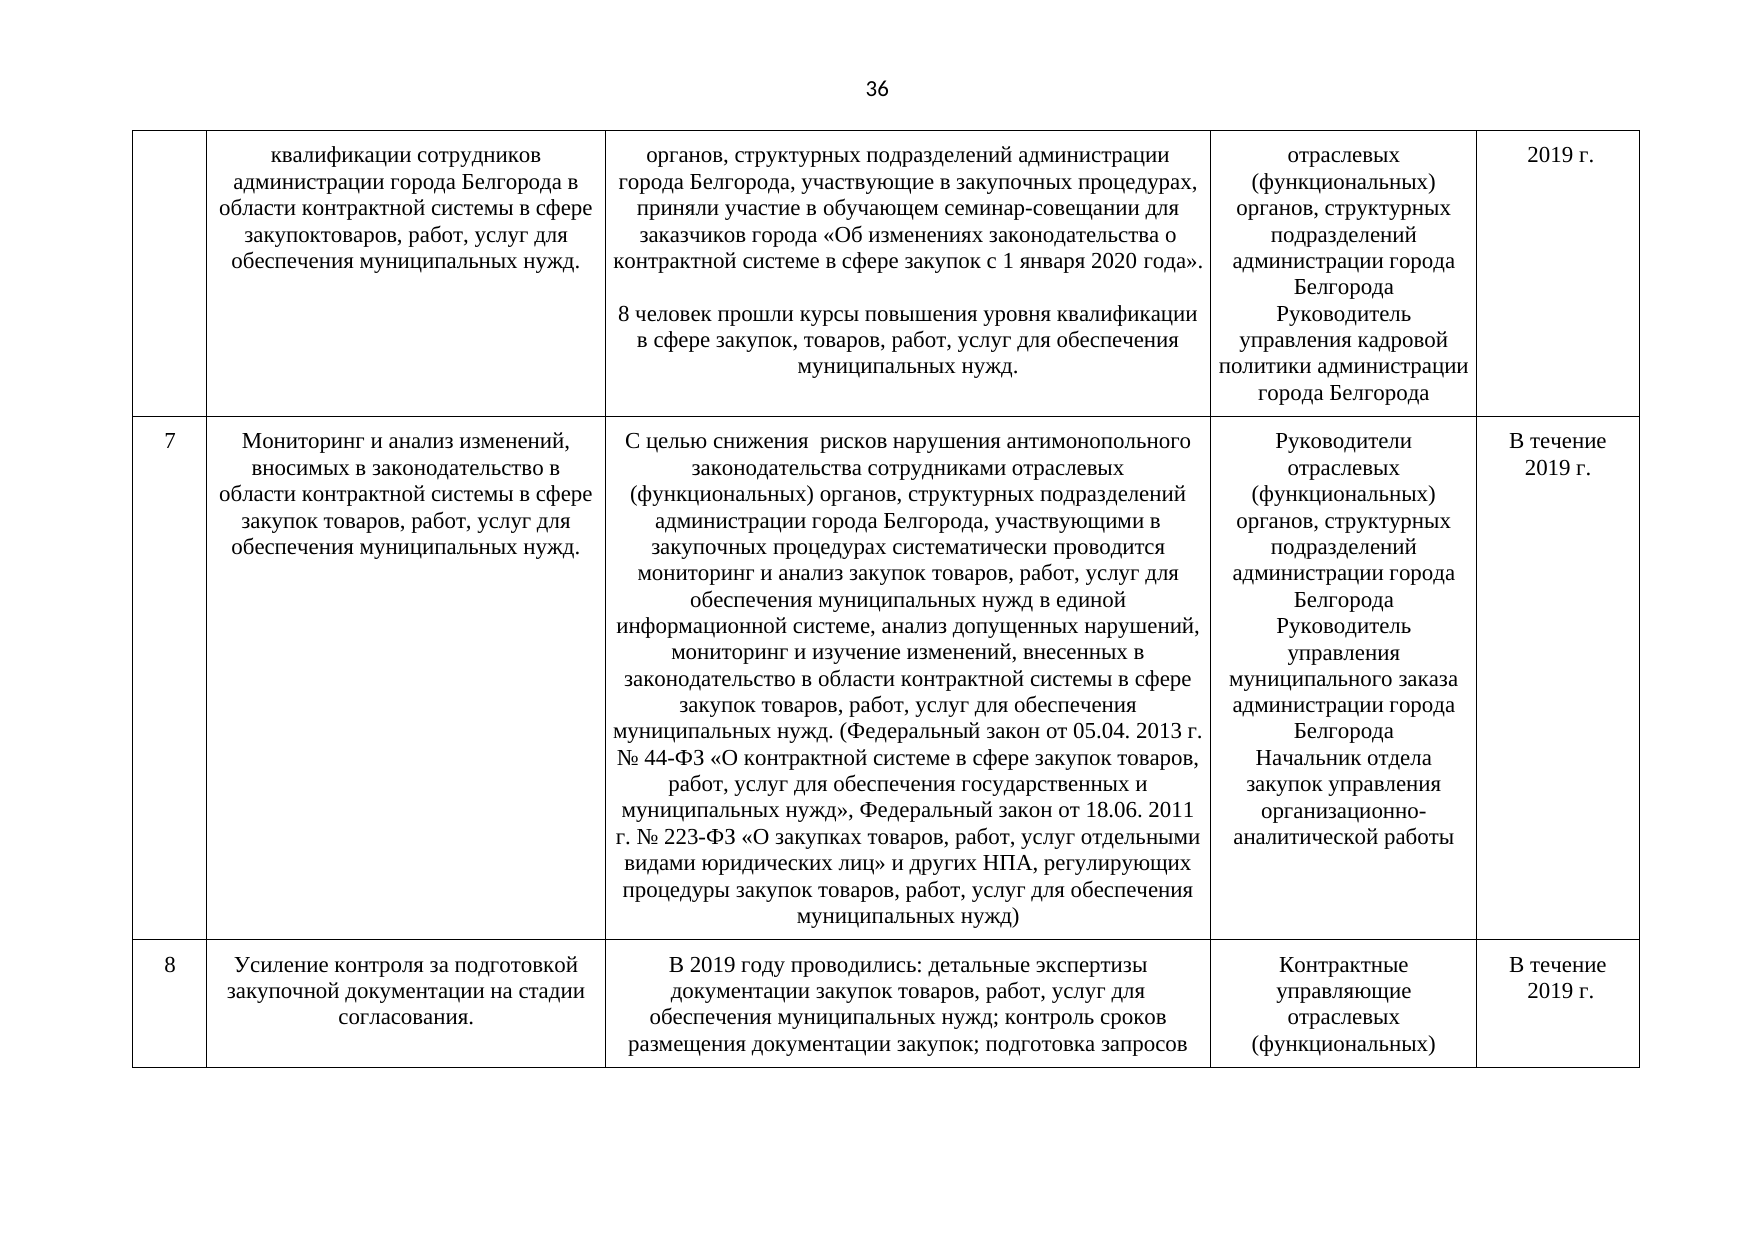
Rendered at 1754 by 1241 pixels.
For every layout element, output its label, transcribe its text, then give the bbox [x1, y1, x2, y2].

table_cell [207, 940, 605, 1067]
table_cell В течение 2019 г. [1477, 940, 1639, 1067]
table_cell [207, 131, 605, 416]
table_cell Мониторинг и анализ изменений, вносимых в законодательство в области контрактной системы в сфере закупок товаров, работ, услуг для обеспечения муниципальных нужд. [207, 417, 605, 939]
table_cell В течение 2019 г. [1477, 417, 1639, 939]
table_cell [1211, 131, 1476, 416]
table_cell 7 [133, 417, 206, 939]
table_cell С целью снижения рисков нарушения антимонопольного законодательства сотрудниками отраслевых (функциональных) органов, структурных подразделений администрации города Белгорода, участвующими в закупочных процедурах систематически проводится мониторинг и анализ закупок товаров, работ, услуг для обеспечения муниципальных нужд в единой информационной системе, анализ допущенных нарушений, мониторинг и изучение изменений, внесенных в законодательство в области контрактной системы в сфере закупок товаров, работ, услуг для обеспечения муниципальных нужд. (Федеральный закон от 05.04. 2013 г. № 44-ФЗ «О контрактной системе в сфере закупок товаров, работ, услуг для обеспечения государственных и муниципальных нужд», Федеральный закон от 18.06. 2011 г. № 223-ФЗ «О закупках товаров, работ, услуг отдельными видами юридических лиц» и других НПА, регулирующих процедуры закупок товаров, работ, услуг для обеспечения муниципальных нужд) [606, 417, 1210, 939]
table_cell 8 [133, 940, 206, 1067]
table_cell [606, 131, 1210, 416]
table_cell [606, 940, 1210, 1067]
table_cell Руководители отраслевых (функциональных) органов, структурных подразделений администрации города Белгорода Руководитель управления муниципального заказа администрации города Белгорода Начальник отдела закупок управления организационно-аналитической работы [1211, 417, 1476, 939]
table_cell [1211, 940, 1476, 1067]
table_cell 6 [133, 131, 206, 416]
table_cell В течение 2019 г. [1477, 131, 1639, 416]
